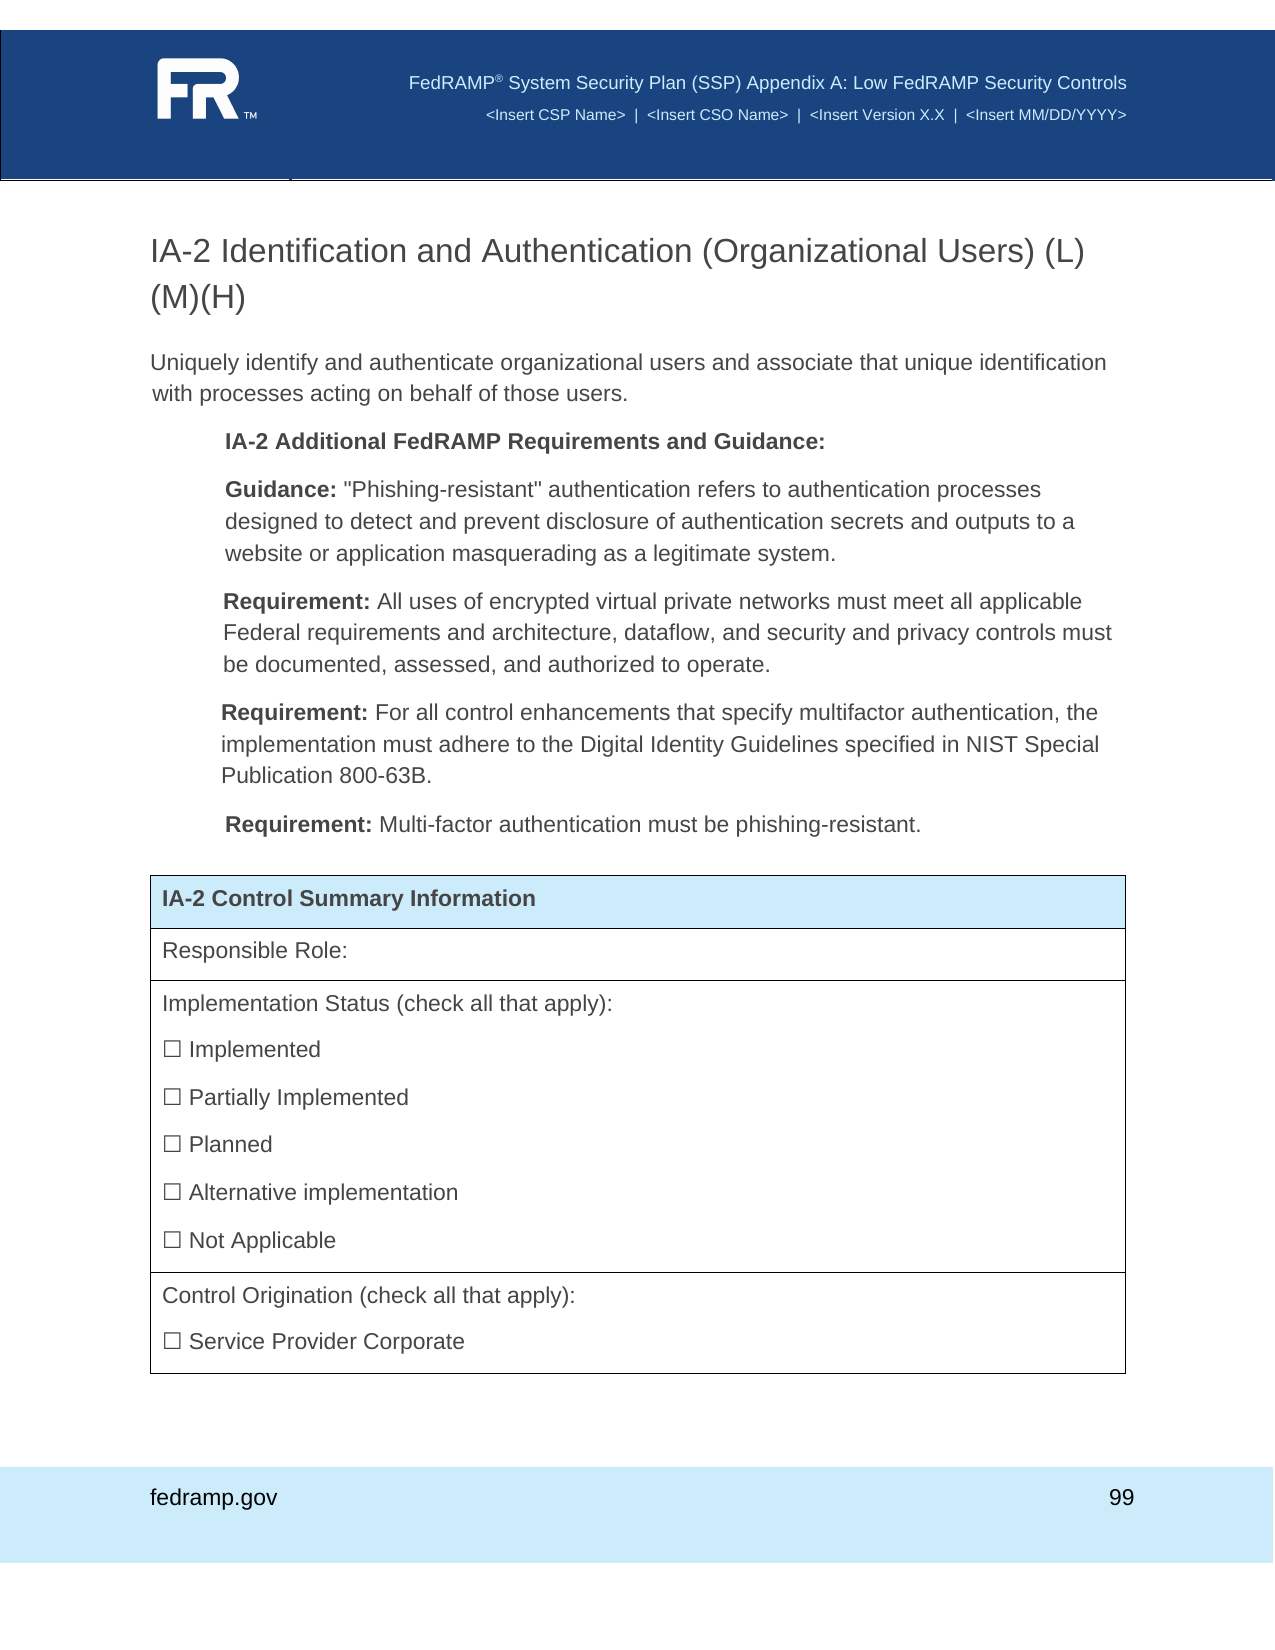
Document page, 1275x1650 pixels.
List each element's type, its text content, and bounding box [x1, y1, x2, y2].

table_cell Responsible Role: [151, 929, 1125, 980]
table_header IA-2 Control Summary Information [151, 876, 1125, 928]
text IA-2 Additional FedRAMP Requirements and Guidance: [150, 428, 1125, 454]
text Requirement: All uses of encrypted virtual private networks must meet all applicable Federal requirements and architecture, dataflow, and security and privacy controls must be documented, assessed, and authorized to operate. [221, 588, 1125, 677]
text Requirement: For all control enhancements that specify multifactor authentication, the implementation must adhere to the Digital Identity Guidelines specified in NIST Special Publication 800-63B. [219, 699, 1125, 789]
picture [157, 58, 257, 119]
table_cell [151, 1273, 1125, 1372]
subtitle IA-2 Identification and Authentication (Organizational Users) (L)(M)(H) [150, 231, 1125, 316]
text Uniquely identify and authenticate organizational users and associate that unique identification with processes acting on behalf of those users. [150, 348, 1125, 406]
text Requirement: Multi-factor authentication must be phishing-resistant. [150, 811, 1125, 837]
text Guidance: "Phishing-resistant" authentication refers to authentication processes designed to detect and prevent disclosure of authentication secrets and outputs to a website or application masquerading as a legitimate system. [223, 476, 1125, 566]
table_cell Implementation Status (check all that apply): Implemented Partially Implemented Planned Alternative implementation Not Applicable [151, 981, 1125, 1272]
